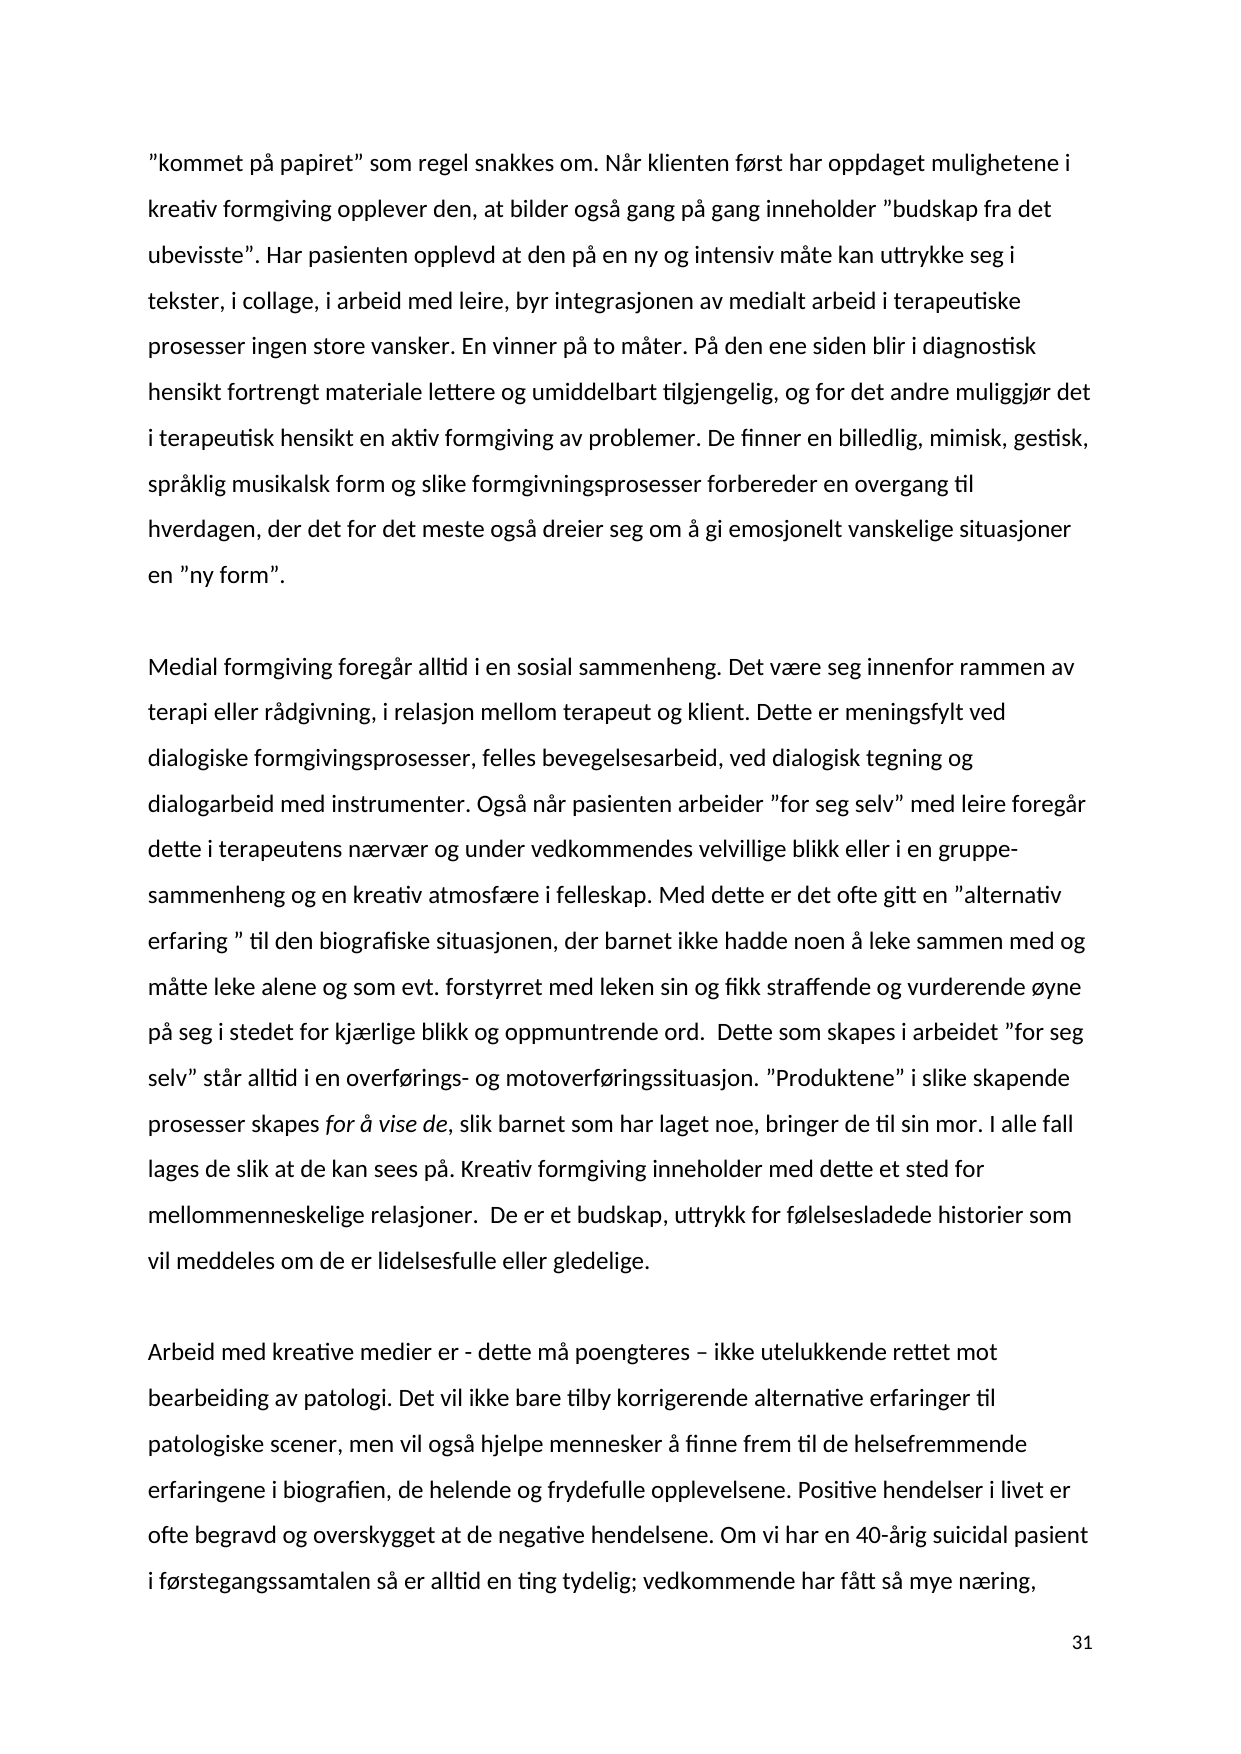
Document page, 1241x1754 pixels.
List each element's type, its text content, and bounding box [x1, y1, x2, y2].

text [148, 1337, 1093, 1596]
text Medial formgiving foregår alltid i en sosial sammenheng. Det være seg innenfor rammen av terapi eller rådgivning, i relasjon mellom terapeut og klient. Dette er meningsfylt ved dialogiske formgivingsprosesser, felles bevegelsesarbeid, ved dialogisk tegning og dialogarbeid med instrumenter. Også når pasienten arbeider ”for seg selv” med leire foregår dette i terapeutens nærvær og under vedkommendes velvillige blikk eller i en gruppe- sammenheng og en kreativ atmosfære i felleskap. Med dette er det ofte gitt en ”alternativ erfaring ” til den biografiske situasjonen, der barnet ikke hadde noen å leke sammen med og måtte leke alene og som evt. forstyrret med leken sin og fikk straffende og vurderende øyne på seg i stedet for kjærlige blikk og oppmuntrende ord. Dette som skapes i arbeidet ”for seg selv” står alltid i en overførings- og motoverføringssituasjon. ”Produktene” i slike skapende prosesser skapes for å vise de, slik barnet som har laget noe, bringer de til sin mor. I alle fall lages de slik at de kan sees på. Kreativ formgiving inneholder med dette et sted for mellommenneskelige relasjoner. De er et budskap, uttrykk for følelsesladede historier som vil meddeles om de er lidelsesfulle eller gledelige. [148, 651, 1093, 1276]
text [148, 148, 1093, 590]
